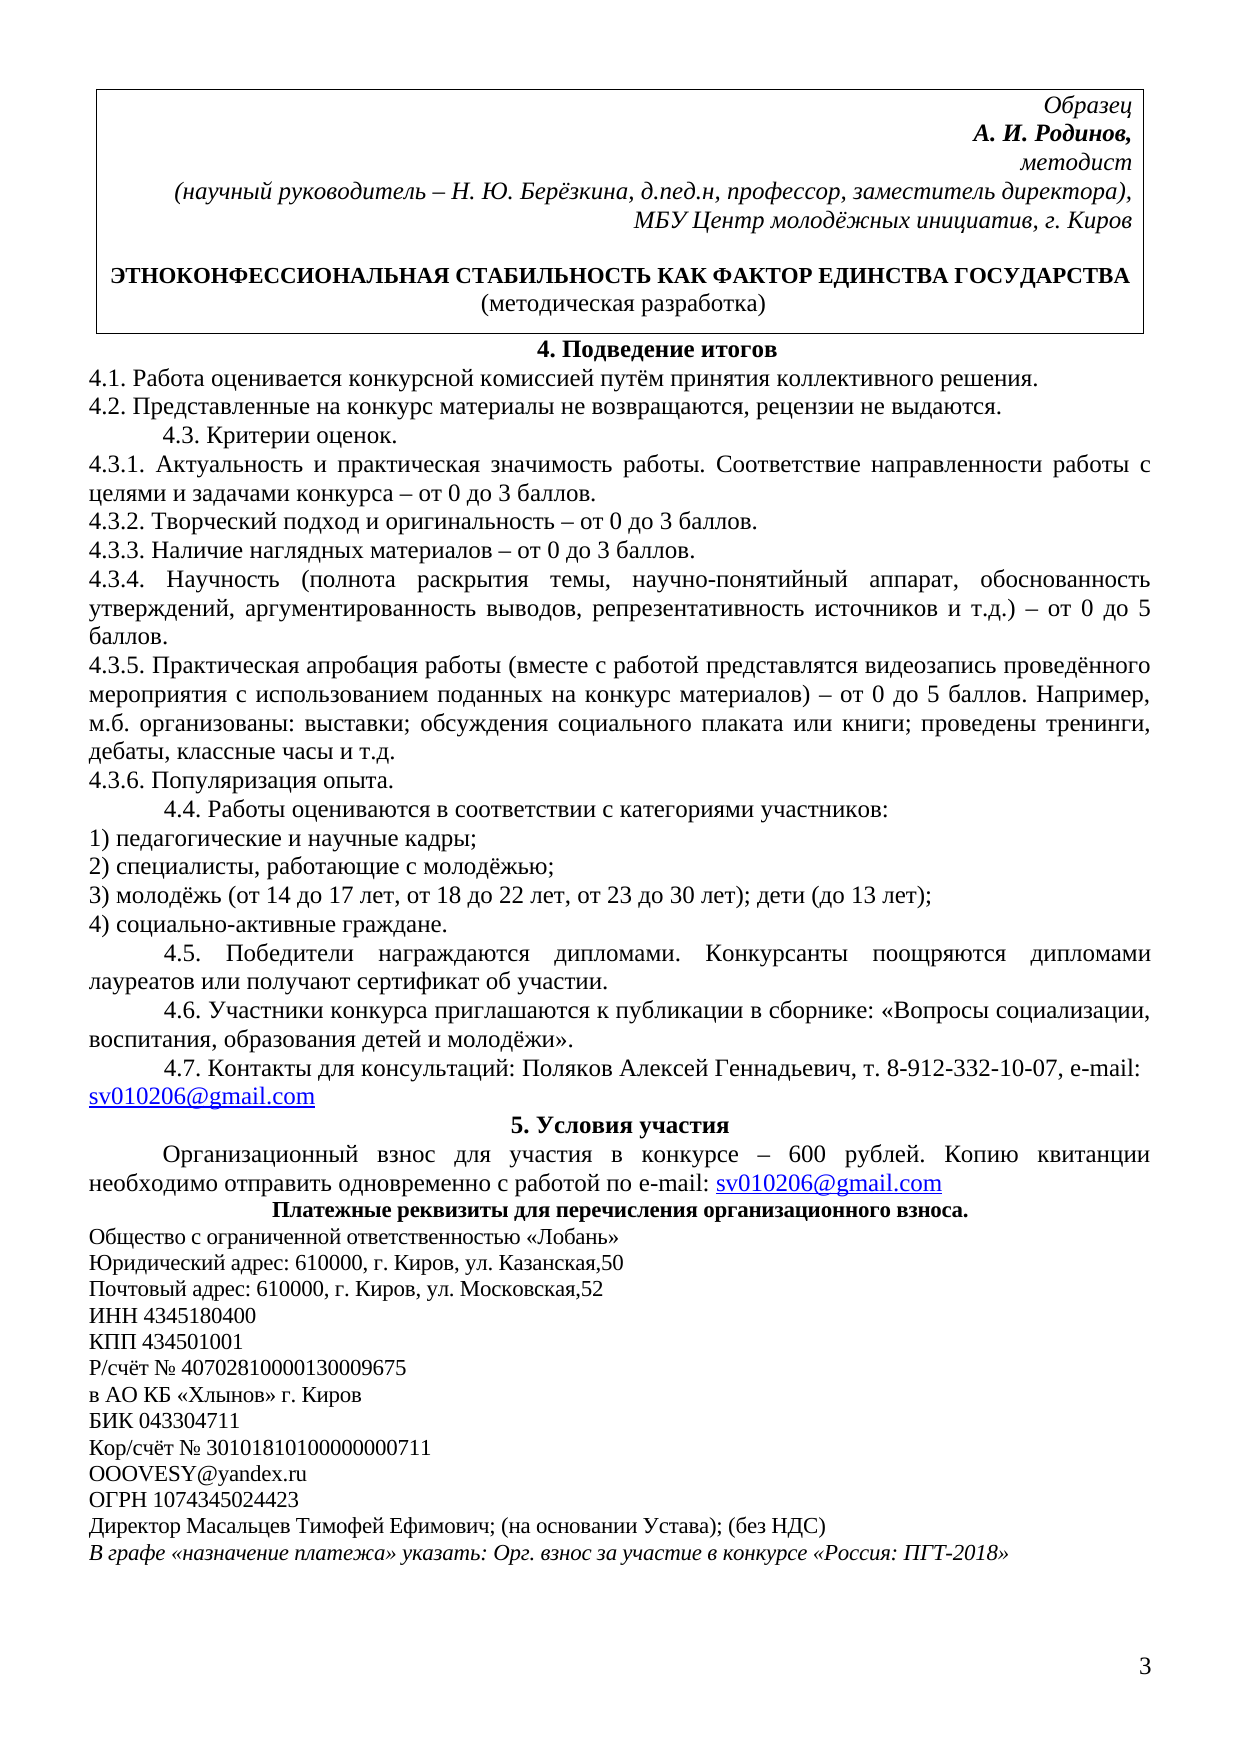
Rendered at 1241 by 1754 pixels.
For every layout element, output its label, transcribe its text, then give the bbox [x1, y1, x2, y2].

text Почтовый адрес: 610000, г. Киров, ул. Московская,52 [89, 1275, 1152, 1302]
text в АО КБ «Хлынов» г. Киров [89, 1381, 1152, 1407]
text 4) социально-активные граждане. [89, 909, 1152, 938]
text 4.3.6. Популяризация опыта. [89, 765, 1152, 794]
text Кор/счёт № 30101810100000000711 [89, 1433, 1152, 1460]
text 4.6. Участники конкурса приглашаются к публикации в сборнике: «Вопросы социализации, воспитания, образования детей и молодёжи». [89, 995, 1152, 1053]
text ОООVESY@yandex.ru [89, 1460, 1152, 1486]
text 4.3.5. Практическая апробация работы (вместе с работой представлятся видеозапись проведённого мероприятия с использованием поданных на конкурс материалов) – от 0 до 5 баллов. Например, м.б. организованы: выставки; обсуждения социального плаката или книги; проведены тренинги, дебаты, классные часы и т.д. [89, 650, 1152, 765]
table_header Образец А. И. Родинов, методист (научный руководитель – Н. Ю. Берёзкина, д.пед.н, профессор, заместитель директора), МБУ Центр молодёжных инициатив, г. Киров ЭТНОКОНФЕССИОНАЛЬНАЯ СТАБИЛЬНОСТЬ КАК ФАКТОР ЕДИНСТВА ГОСУДАРСТВА (методическая разработка) [97, 90, 1143, 333]
text 3) молодёжь (от 14 до 17 лет, от 18 до 22 лет, от 23 до 30 лет); дети (до 13 лет); [89, 880, 1152, 909]
text 4.1. Работа оценивается конкурсной комиссией путём принятия коллективного решения. [89, 363, 1152, 391]
text 4.4. Работы оцениваются в соответствии с категориями участников: [89, 794, 1152, 823]
text 4.3.4. Научность (полнота раскрытия темы, научно-понятийный аппарат, обоснованность утверждений, аргументированность выводов, репрезентативность источников и т.д.) – от 0 до 5 баллов. [89, 564, 1152, 650]
text 4.3.3. Наличие наглядных материалов – от 0 до 3 баллов. [89, 535, 1152, 564]
text Общество с ограниченной ответственностью «Лобань» [89, 1223, 1152, 1249]
text Организационный взнос для участия в конкурсе – 600 рублей. Копию квитанции необходимо отправить одновременно с работой по e-mail: sv010206@gmail.com [89, 1139, 1152, 1196]
text 4.5. Победители награждаются дипломами. Конкурсанты поощряются дипломами лауреатов или получают сертификат об участии. [89, 938, 1152, 995]
text 4.3.1. Актуальность и практическая значимость работы. Соответствие направленности работы с целями и задачами конкурса – от 0 до 3 баллов. [89, 449, 1152, 506]
text sv010206@gmail.com [89, 1081, 1152, 1110]
text 4.3.2. Творческий подход и оригинальность – от 0 до 3 баллов. [89, 506, 1152, 535]
text 4. Подведение итогов [89, 334, 1152, 363]
text 1) педагогические и научные кадры; [89, 823, 1152, 851]
text В графе «назначение платежа» указать: Орг. взнос за участие в конкурсе «Россия: ПГТ-2018» [89, 1539, 1152, 1565]
text БИК 043304711 [89, 1407, 1152, 1433]
text 4.7. Контакты для консультаций: Поляков Алексей Геннадьевич, т. 8-912-332-10-07, e-mail: [89, 1053, 1152, 1081]
text ИНН 4345180400 [89, 1302, 1152, 1328]
text 4.2. Представленные на конкурс материалы не возвращаются, рецензии не выдаются. [89, 391, 1152, 420]
text ОГРН 1074345024423 [89, 1486, 1152, 1513]
text 5. Условия участия [89, 1110, 1152, 1139]
text Р/счёт № 40702810000130009675 [89, 1354, 1152, 1381]
text КПП 434501001 [89, 1328, 1152, 1354]
text Юридический адрес: 610000, г. Киров, ул. Казанская,50 [89, 1249, 1152, 1275]
text Платежные реквизиты для перечисления организационного взноса. [89, 1196, 1152, 1223]
text 2) специалисты, работающие с молодёжью; [89, 851, 1152, 880]
text 4.3. Критерии оценок. [89, 420, 1152, 449]
text Директор Масальцев Тимофей Ефимович; (на основании Устава); (без НДС) [89, 1513, 1152, 1539]
